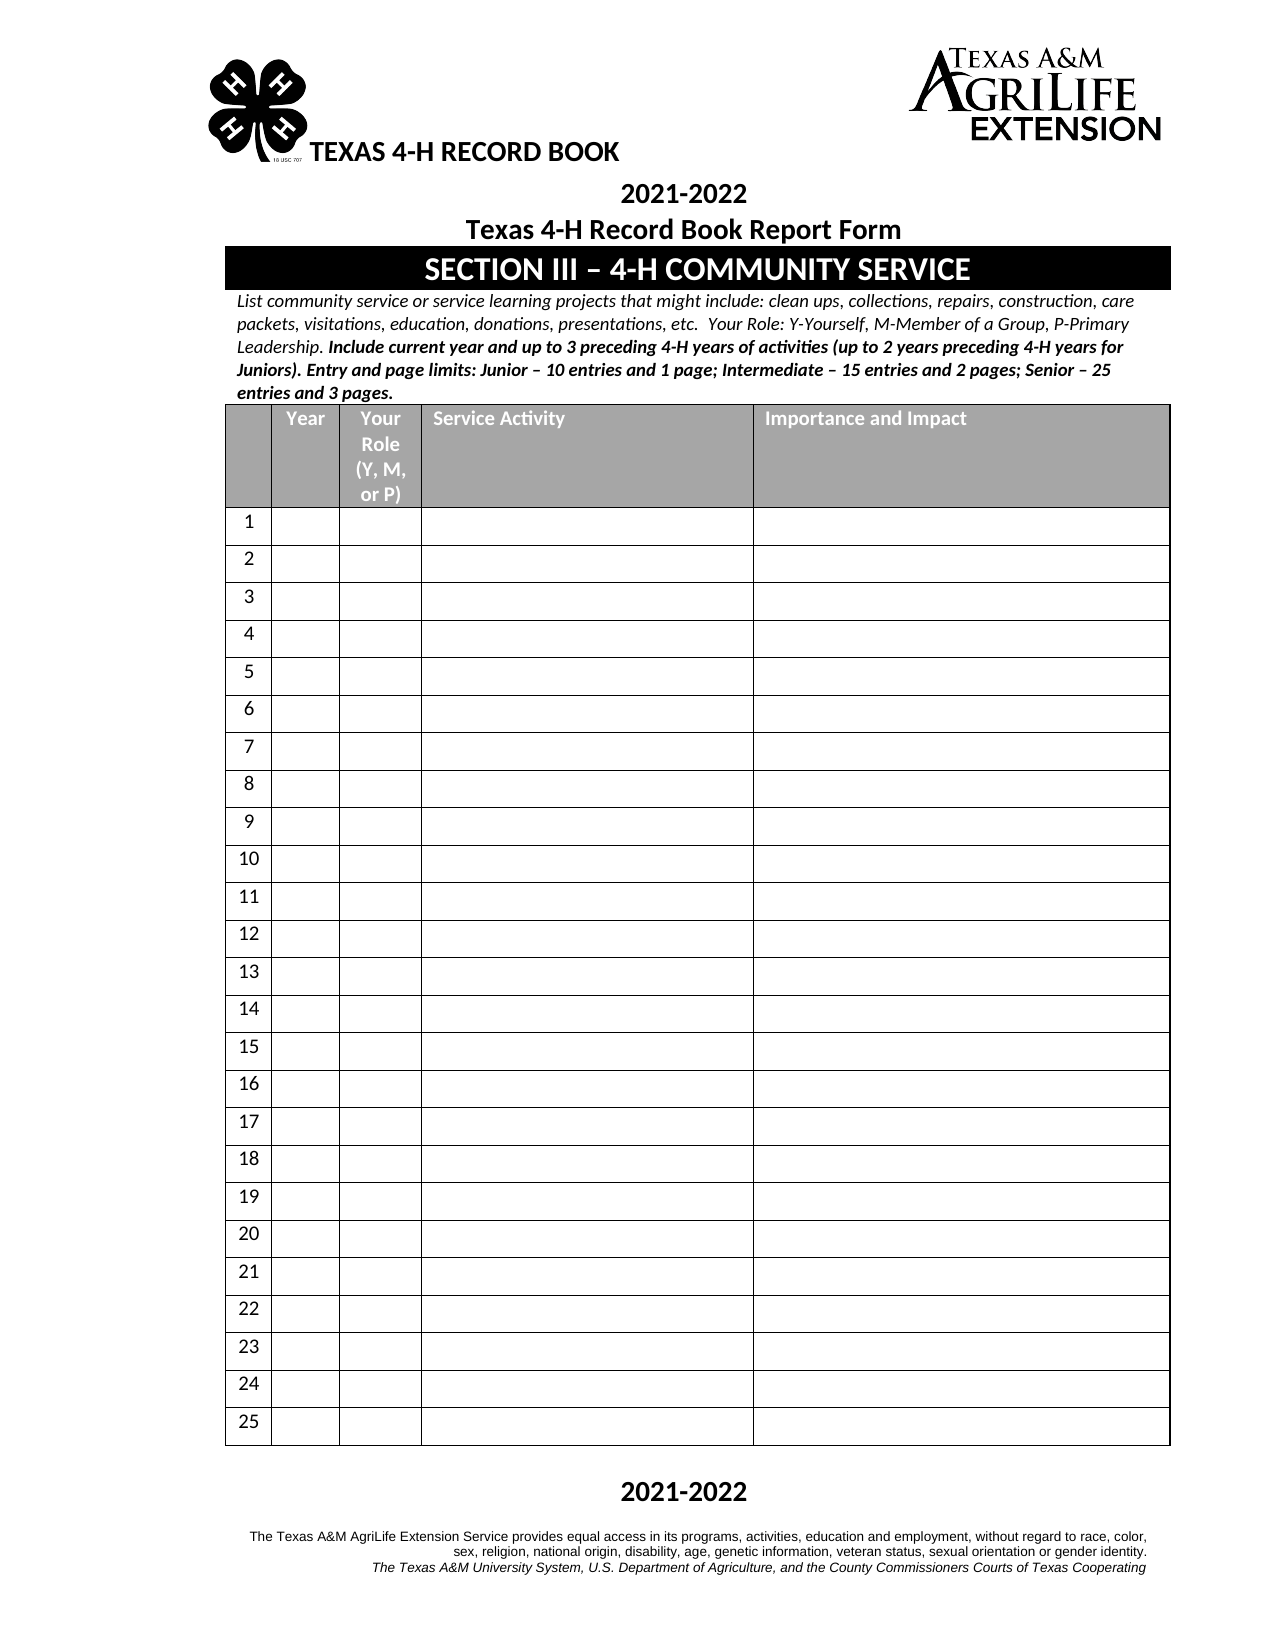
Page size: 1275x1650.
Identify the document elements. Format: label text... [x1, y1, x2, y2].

table_cell [340, 1371, 421, 1407]
table_cell [340, 1183, 421, 1219]
table_cell 25 [226, 1408, 271, 1444]
table_cell [754, 1183, 1169, 1219]
table_cell [754, 508, 1169, 544]
table_cell [754, 1108, 1169, 1144]
table_cell [272, 1371, 339, 1407]
table_cell [340, 996, 421, 1032]
table_cell 16 [226, 1071, 271, 1107]
table_cell [422, 1408, 753, 1444]
table_cell [272, 733, 339, 769]
table_cell List community service or service learning projects that might include: clean ups, collections, repairs, construction, care packets, visitations, education, donations, presentations, etc. Your Role: Y-Yourself, M-Member of a Group, P-Primary Leadership. Include current year and up to 3 preceding 4-H years of activities (up to 2 years preceding 4-H years for Juniors). Entry and page limits: Junior – 10 entries and 1 page; Intermediate – 15 entries and 2 pages; Senior – 25 entries and 3 pages. [226, 290, 1170, 404]
table_cell [272, 1146, 339, 1182]
table_cell [272, 1033, 339, 1069]
table_cell Year [272, 405, 339, 507]
table_cell [422, 1071, 753, 1107]
table_cell [340, 846, 421, 882]
table_cell [754, 1296, 1169, 1332]
table_cell [340, 771, 421, 807]
table_cell [272, 1221, 339, 1257]
table_cell [272, 958, 339, 994]
table_cell [272, 1258, 339, 1294]
table_cell 3 [226, 583, 271, 619]
table_header 2021-2022 [226, 175, 1169, 211]
table_cell [340, 808, 421, 844]
table_cell [272, 771, 339, 807]
table_cell [272, 1071, 339, 1107]
table_cell [754, 696, 1169, 732]
table_cell [340, 546, 421, 582]
table_cell Importance and Impact [754, 405, 1169, 507]
table_cell [340, 1108, 421, 1144]
table_cell [272, 921, 339, 957]
table_cell [754, 921, 1169, 957]
table_cell [272, 996, 339, 1032]
table_cell 23 [226, 1333, 271, 1369]
table_cell 24 [226, 1371, 271, 1407]
table_header 2021-2022 [226, 1446, 1169, 1509]
table_cell [422, 1183, 753, 1219]
table_cell [340, 1333, 421, 1369]
table_cell 18 [226, 1146, 271, 1182]
table_header SECTION III – 4-H COMMUNITY SERVICE [226, 248, 1169, 289]
table_cell 10 [226, 846, 271, 882]
table_cell 11 [226, 883, 271, 919]
table_cell [754, 583, 1169, 619]
picture [207, 57, 310, 165]
table_cell [422, 1258, 753, 1294]
table_cell 21 [226, 1258, 271, 1294]
table_cell [422, 883, 753, 919]
table_cell 15 [226, 1033, 271, 1069]
table_cell [340, 958, 421, 994]
table_cell [422, 546, 753, 582]
table_cell [340, 1408, 421, 1444]
table_cell 6 [226, 696, 271, 732]
table_cell 20 [226, 1221, 271, 1257]
table_cell [340, 658, 421, 694]
table_cell [422, 508, 753, 544]
table_cell [340, 1296, 421, 1332]
table_cell [754, 771, 1169, 807]
table_cell [272, 546, 339, 582]
table_cell 7 [226, 733, 271, 769]
table_cell [272, 1108, 339, 1144]
table_cell [422, 996, 753, 1032]
table_cell [340, 583, 421, 619]
table_cell [340, 621, 421, 657]
table_cell 13 [226, 958, 271, 994]
table_cell [340, 1033, 421, 1069]
table_cell [422, 958, 753, 994]
table_cell [422, 1108, 753, 1144]
table_cell [754, 1146, 1169, 1182]
table_cell [422, 921, 753, 957]
table_cell [754, 1258, 1169, 1294]
table_cell [754, 1033, 1169, 1069]
table_cell [754, 621, 1169, 657]
table_cell [272, 658, 339, 694]
table_cell [340, 1146, 421, 1182]
table_cell [422, 696, 753, 732]
table_cell [340, 1221, 421, 1257]
table_cell [754, 958, 1169, 994]
table_cell [226, 405, 271, 507]
table_cell Texas 4-H Record Book Report Form [226, 211, 1169, 246]
table_cell 14 [226, 996, 271, 1032]
table_cell [422, 658, 753, 694]
table_cell [340, 921, 421, 957]
table_cell 1 [226, 508, 271, 544]
table_cell 8 [226, 771, 271, 807]
table_cell [754, 1071, 1169, 1107]
table_cell [422, 808, 753, 844]
table_cell 19 [226, 1183, 271, 1219]
table_cell 12 [226, 921, 271, 957]
table_cell [754, 733, 1169, 769]
picture [906, 39, 1168, 161]
table_cell 9 [226, 808, 271, 844]
table_cell [272, 621, 339, 657]
table_cell [272, 883, 339, 919]
table_cell [272, 1183, 339, 1219]
table_cell [422, 1371, 753, 1407]
table_cell Service Activity [422, 405, 753, 507]
table_cell [754, 846, 1169, 882]
table_cell 2 [226, 546, 271, 582]
table_cell [754, 1408, 1169, 1444]
table_cell [754, 1333, 1169, 1369]
table_cell [422, 1033, 753, 1069]
table_cell [422, 1146, 753, 1182]
table_cell [272, 508, 339, 544]
table_cell [422, 733, 753, 769]
table_cell 22 [226, 1296, 271, 1332]
table_cell [422, 1333, 753, 1369]
table_cell [272, 583, 339, 619]
table_cell [340, 508, 421, 544]
table_cell [754, 883, 1169, 919]
table_cell [272, 1296, 339, 1332]
table_cell [422, 846, 753, 882]
table_cell [754, 658, 1169, 694]
table_cell [272, 846, 339, 882]
table_cell [272, 696, 339, 732]
table_cell [272, 1333, 339, 1369]
table_cell 17 [226, 1108, 271, 1144]
table_cell [754, 546, 1169, 582]
table_cell [272, 808, 339, 844]
table_cell [340, 696, 421, 732]
table_cell [422, 1296, 753, 1332]
table_cell [754, 996, 1169, 1032]
table_cell Your Role (Y, M, or P) [340, 405, 421, 507]
table_cell [422, 583, 753, 619]
table_cell [422, 1221, 753, 1257]
table_cell [754, 1221, 1169, 1257]
table_cell [422, 771, 753, 807]
table_cell [340, 883, 421, 919]
table_cell [754, 808, 1169, 844]
table_cell [422, 621, 753, 657]
table_cell 4 [226, 621, 271, 657]
table_cell [754, 1371, 1169, 1407]
table_cell [340, 733, 421, 769]
table_cell [272, 1408, 339, 1444]
table_cell 5 [226, 658, 271, 694]
table_cell [340, 1258, 421, 1294]
table_cell [340, 1071, 421, 1107]
